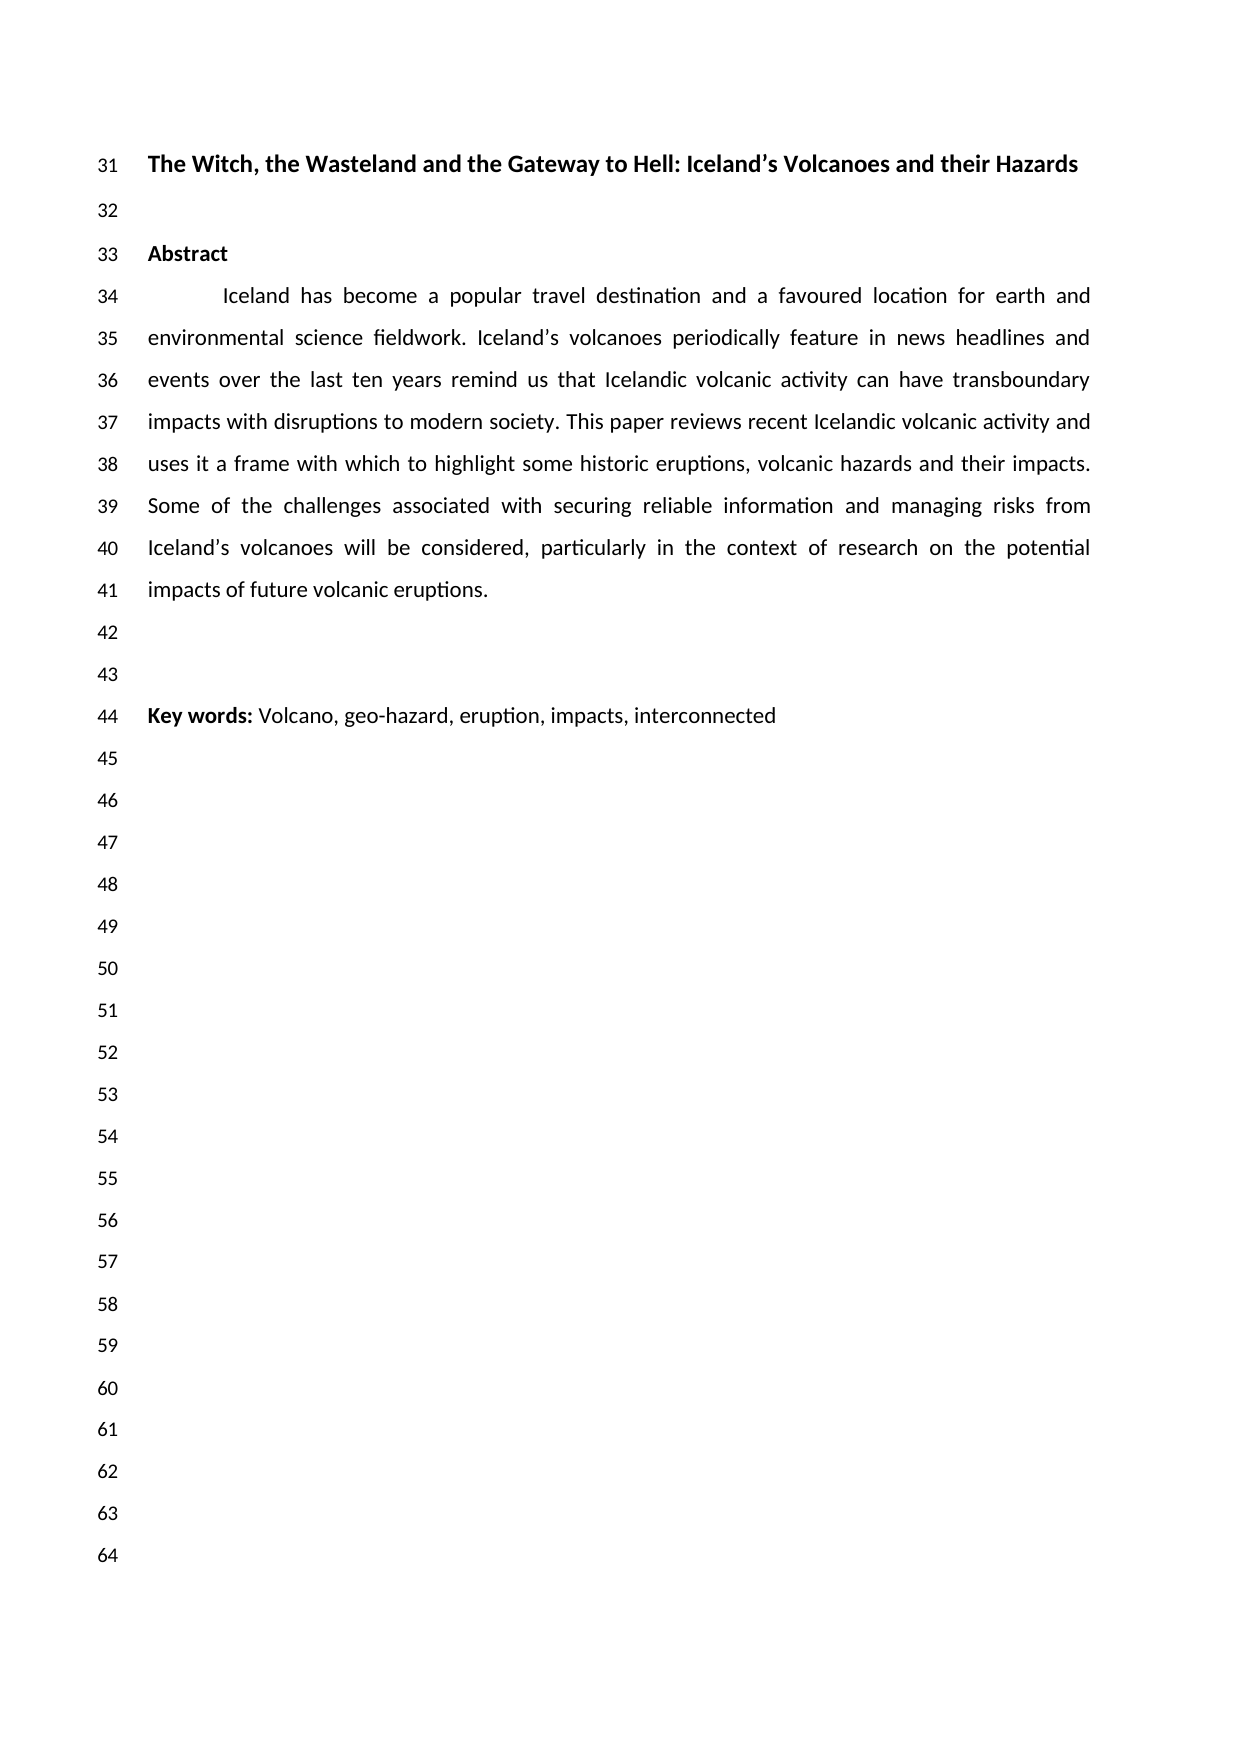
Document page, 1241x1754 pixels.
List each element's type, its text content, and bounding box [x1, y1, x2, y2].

text The Witch, the Wasteland and the Gateway to Hell: Iceland’s Volcanoes and their Hazards [148, 148, 1092, 178]
text Iceland has become a popular travel destination and a favoured location for earth and environmental science fieldwork. Iceland’s volcanoes periodically feature in news headlines and events over the last ten years remind us that Icelandic volcanic activity can have transboundary impacts with disruptions to modern society. This paper reviews recent Icelandic volcanic activity and uses it a frame with which to highlight some historic eruptions, volcanic hazards and their impacts. Some of the challenges associated with securing reliable information and managing risks from Iceland’s volcanoes will be considered, particularly in the context of research on the potential impacts of future volcanic eruptions. [148, 281, 1092, 603]
text Key words: Volcano, geo-hazard, eruption, impacts, interconnected [148, 701, 1092, 729]
text Abstract [148, 239, 1092, 267]
